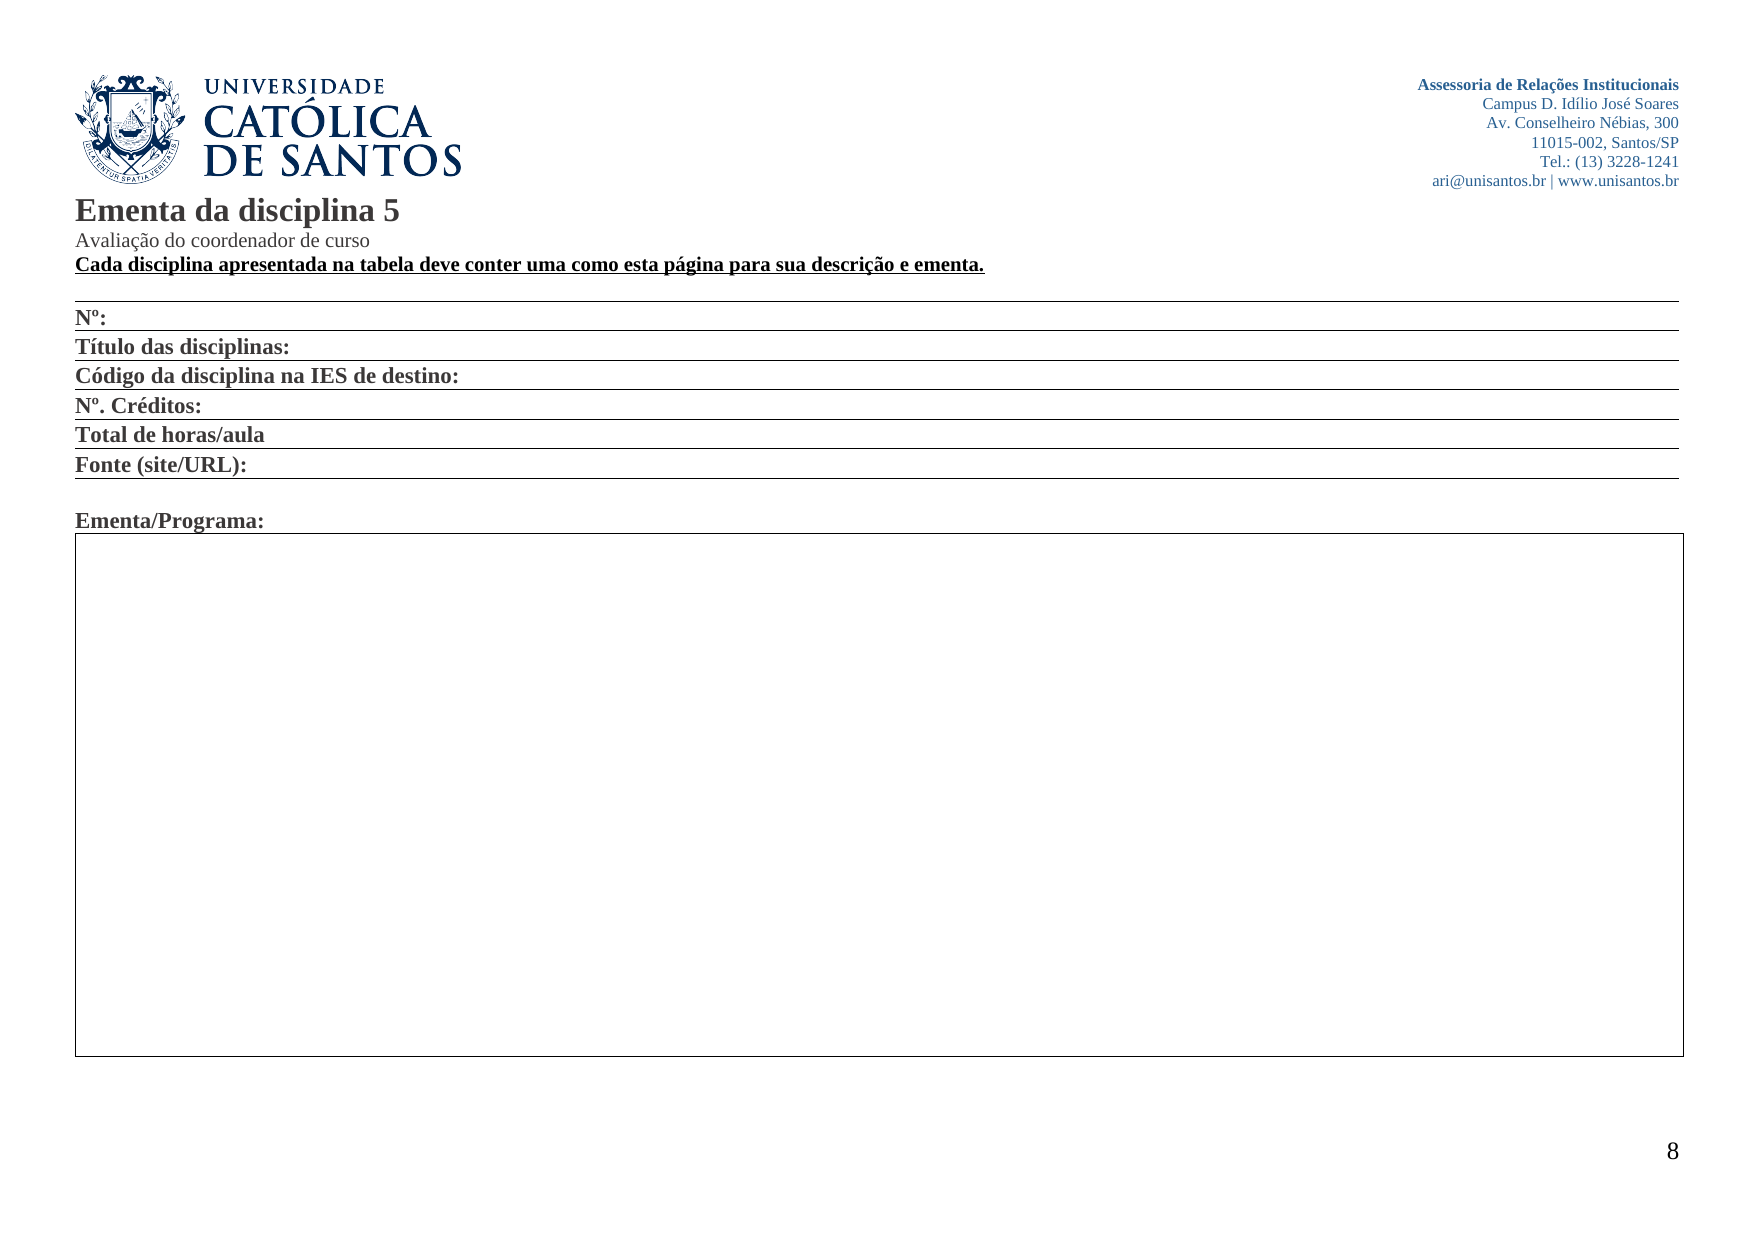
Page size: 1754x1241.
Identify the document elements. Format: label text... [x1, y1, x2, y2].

text Fonte (site/URL): [75, 449, 1679, 477]
text Título das disciplinas: [75, 331, 1679, 359]
text Ementa da disciplina 5 [75, 190, 1679, 228]
text Cada disciplina apresentada na tabela deve conter uma como esta página para sua descrição e ementa. [75, 252, 1679, 276]
text Nº: [75, 302, 1679, 330]
table_header [76, 534, 1683, 1056]
text Avaliação do coordenador de curso [75, 228, 1679, 252]
picture [75, 75, 461, 184]
text Ementa/Programa: [75, 507, 1679, 533]
text Total de horas/aula [75, 420, 1679, 448]
text Nº. Créditos: [75, 390, 1679, 418]
text Código da disciplina na IES de destino: [75, 361, 1679, 389]
